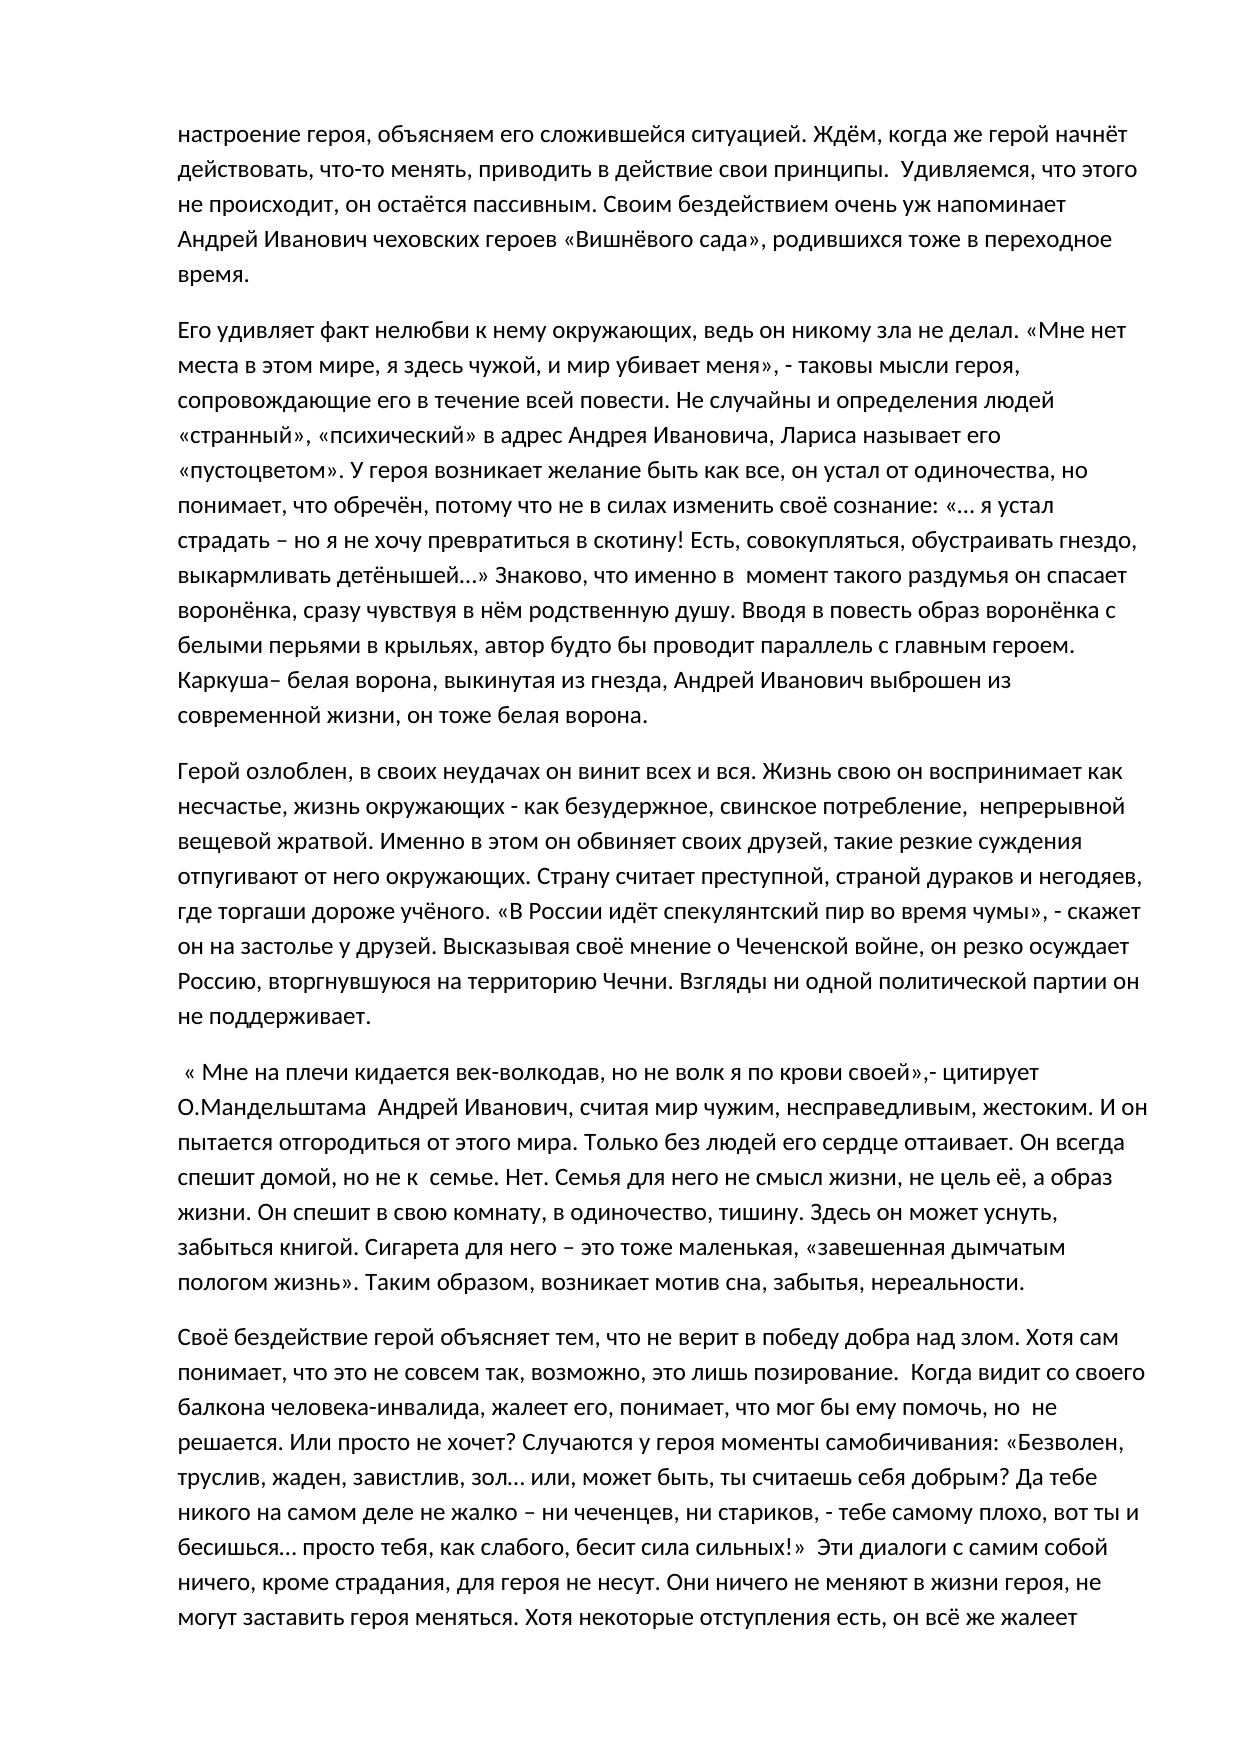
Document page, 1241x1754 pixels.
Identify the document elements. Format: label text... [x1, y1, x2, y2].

text Его удивляет факт нелюбви к нему окружающих, ведь он никому зла не делал. «Мне нет места в этом мире, я здесь чужой, и мир убивает меня», - таковы мысли героя, сопровождающие его в течение всей повести. Не случайны и определения людей «странный», «психический» в адрес Андрея Ивановича, Лариса называет его «пустоцветом». У героя возникает желание быть как все, он устал от одиночества, но понимает, что обречён, потому что не в силах изменить своё сознание: «… я устал страдать – но я не хочу превратиться в скотину! Есть, совокупляться, обустраивать гнездо, выкармливать детёнышей…» Знаково, что именно в момент такого раздумья он спасает воронёнка, сразу чувствуя в нём родственную душу. Вводя в повесть образ воронёнка с белыми перьями в крыльях, автор будто бы проводит параллель с главным героем. Каркуша– белая ворона, выкинутая из гнезда, Андрей Иванович выброшен из современной жизни, он тоже белая ворона. [177, 314, 1152, 729]
text Герой озлоблен, в своих неудачах он винит всех и вся. Жизнь свою он воспринимает как несчастье, жизнь окружающих - как безудержное, свинское потребление, непрерывной вещевой жратвой. Именно в этом он обвиняет своих друзей, такие резкие суждения отпугивают от него окружающих. Страну считает преступной, страной дураков и негодяев, где торгаши дороже учёного. «В России идёт спекулянтский пир во время чумы», - скажет он на застолье у друзей. Высказывая своё мнение о Чеченской войне, он резко осуждает Россию, вторгнувшуюся на территорию Чечни. Взгляды ни одной политической партии он не поддерживает. [177, 755, 1152, 1030]
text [177, 1321, 1152, 1632]
text « Мне на плечи кидается век-волкодав, но не волк я по крови своей»,- цитирует О.Мандельштама Андрей Иванович, считая мир чужим, несправедливым, жестоким. И он пытается отгородиться от этого мира. Только без людей его сердце оттаивает. Он всегда спешит домой, но не к семье. Нет. Семья для него не смысл жизни, не цель её, а образ жизни. Он спешит в свою комнату, в одиночество, тишину. Здесь он может уснуть, забыться книгой. Сигарета для него – это тоже маленькая, «завешенная дымчатым пологом жизнь». Таким образом, возникает мотив сна, забытья, нереальности. [177, 1056, 1152, 1296]
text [177, 118, 1152, 289]
